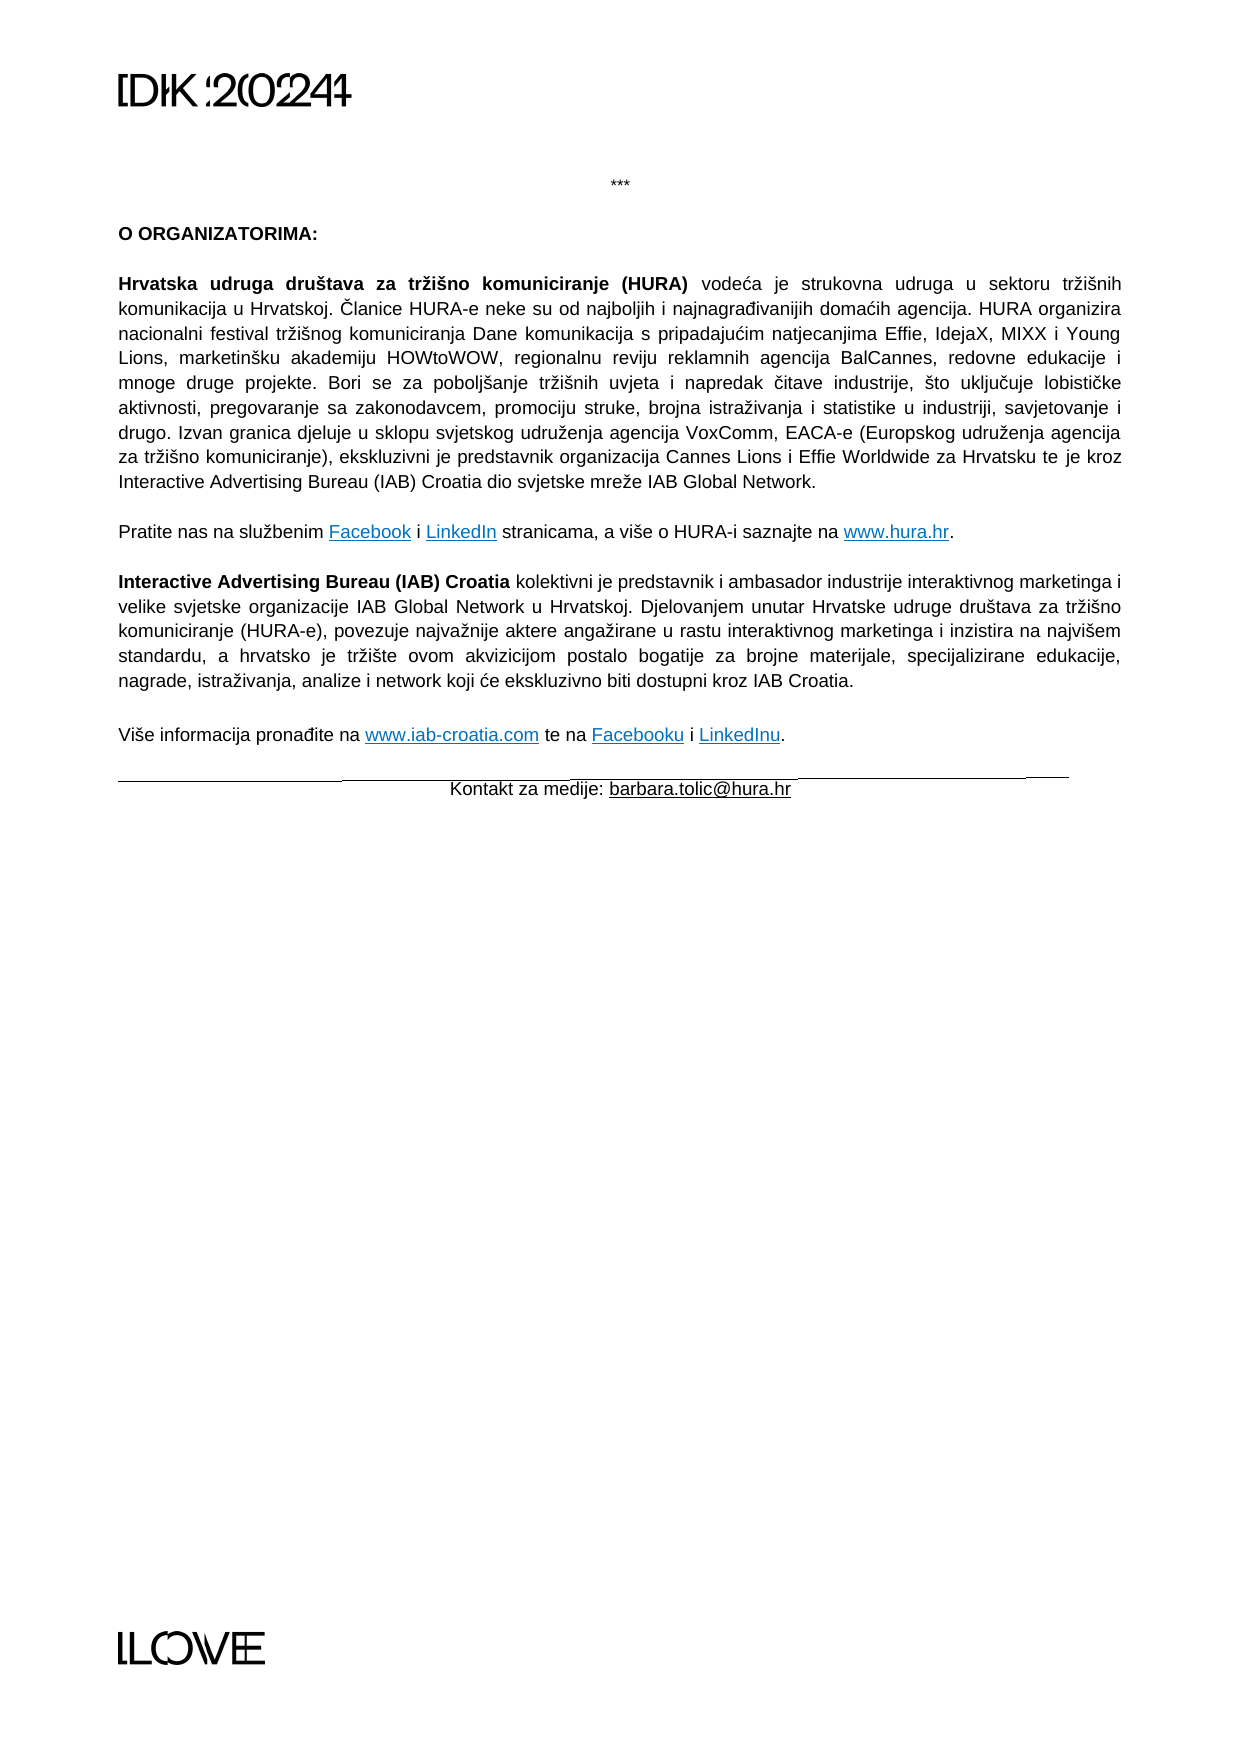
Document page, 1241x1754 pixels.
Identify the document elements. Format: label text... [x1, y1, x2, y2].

picture [118, 1631, 265, 1665]
text O ORGANIZATORIMA: [118, 223, 1122, 244]
text Kontakt za medije: barbara.tolic@hura.hr [118, 778, 1122, 799]
text Pratite nas na službenim Facebook i LinkedIn stranicama, a više o HURA-i saznajte na www.hura.hr. [118, 521, 1122, 542]
picture [118, 73, 355, 107]
text Hrvatska udruga društava za tržišno komuniciranje (HURA) vodeća je strukovna udruga u sektoru tržišnih komunikacija u Hrvatskoj. Članice HURA-e neke su od najboljih i najnagrađivanijih domaćih agencija. HURA organizira nacionalni festival tržišnog komuniciranja Dane komunikacija s pripadajućim natjecanjima Effie, IdejaX, MIXX i Young Lions, marketinšku akademiju HOWtoWOW, regionalnu reviju reklamnih agencija BalCannes, redovne edukacije i mnoge druge projekte. Bori se za poboljšanje tržišnih uvjeta i napredak čitave industrije, što uključuje lobističke aktivnosti, pregovaranje sa zakonodavcem, promociju struke, brojna istraživanja i statistike u industriji, savjetovanje i drugo. Izvan granica djeluje u sklopu svjetskog udruženja agencija VoxComm, EACA-e (Europskog udruženja agencija za tržišno komuniciranje), ekskluzivni je predstavnik organizacija Cannes Lions i Effie Worldwide za Hrvatsku te je kroz Interactive Advertising Bureau (IAB) Croatia dio svjetske mreže IAB Global Network. [118, 273, 1122, 493]
text Više informacija pronađite na www.iab-croatia.com te na Facebooku i LinkedInu. [118, 724, 1122, 745]
text Interactive Advertising Bureau (IAB) Croatia kolektivni je predstavnik i ambasador industrije interaktivnog marketinga i velike svjetske organizacije IAB Global Network u Hrvatskoj. Djelovanjem unutar Hrvatske udruge društava za tržišno komuniciranje (HURA-e), povezuje najvažnije aktere angažirane u rastu interaktivnog marketinga i inzistira na najvišem standardu, a hrvatsko je tržište ovom akvizicijom postalo bogatije za brojne materijale, specijalizirane edukacije, nagrade, istraživanja, analize i network koji će ekskluzivno biti dostupni kroz IAB Croatia. [118, 571, 1122, 691]
text *** [118, 176, 1122, 195]
